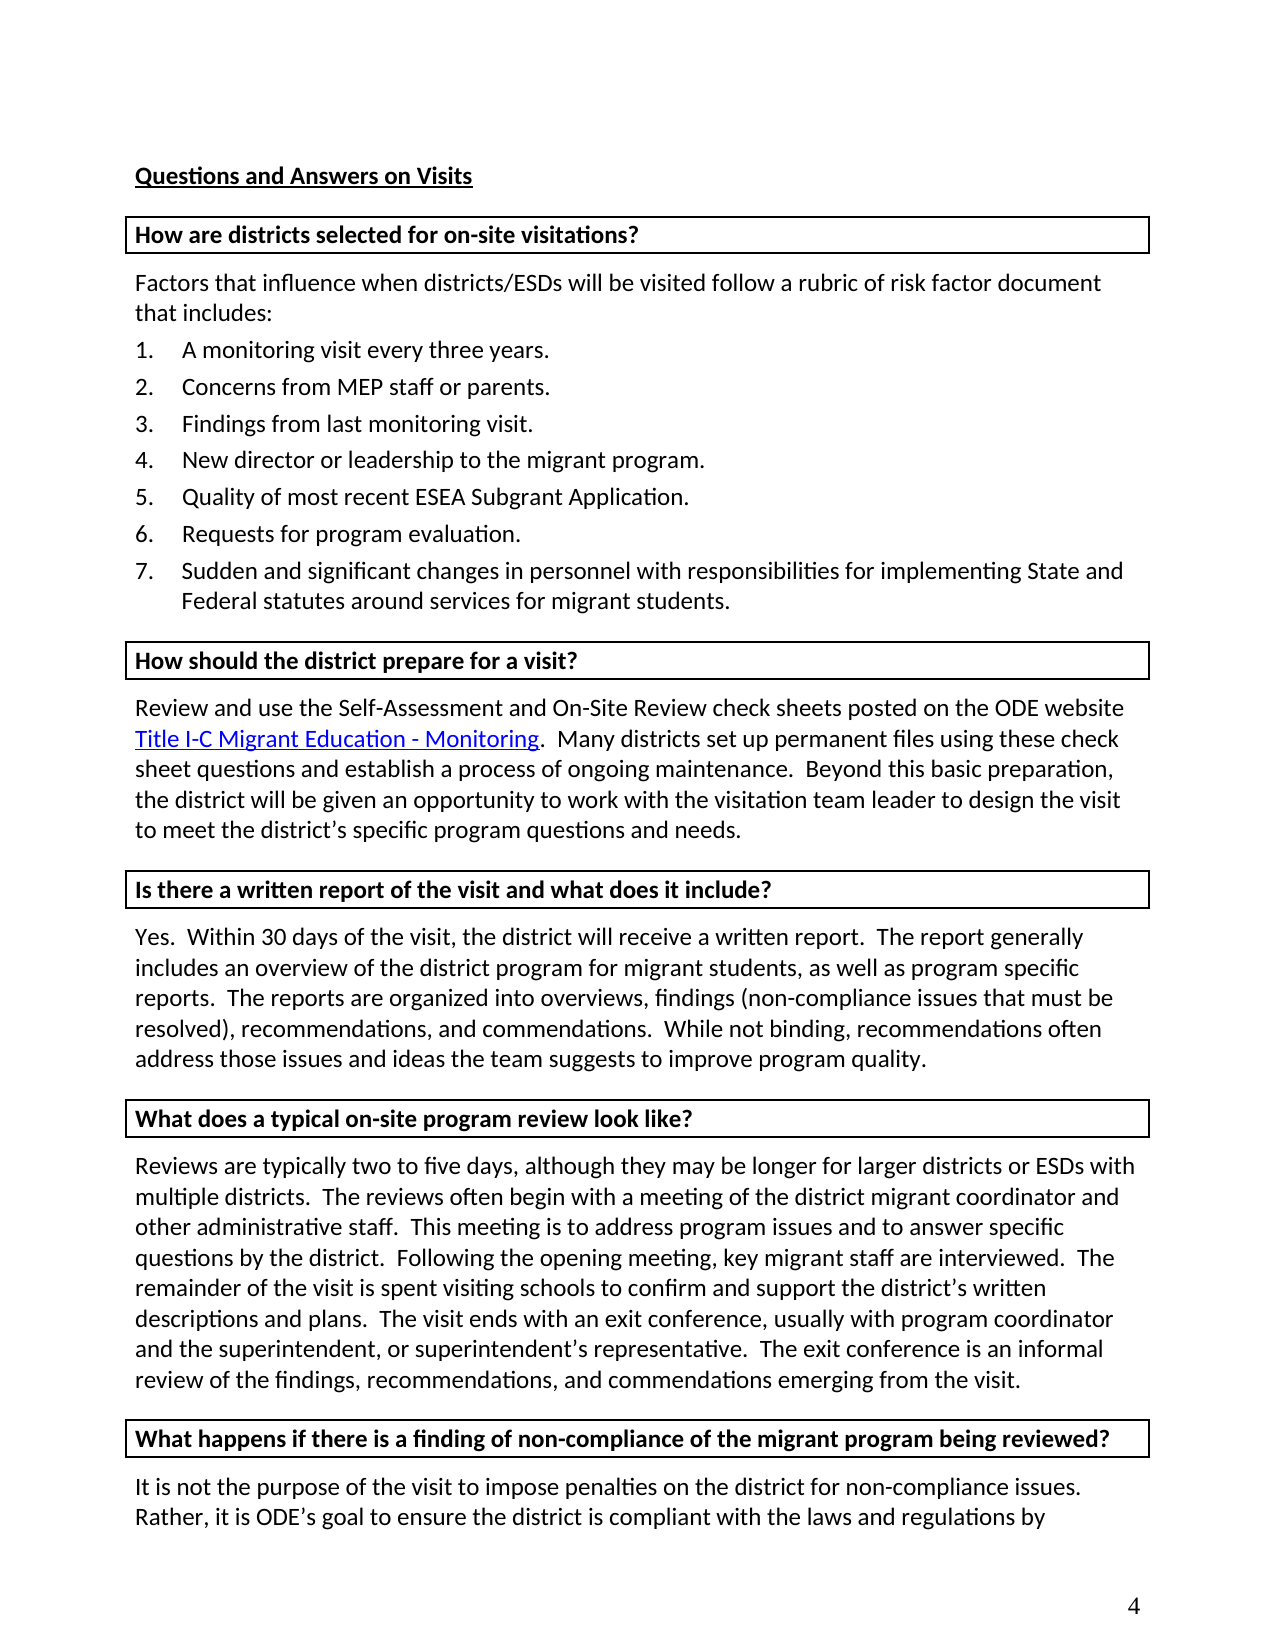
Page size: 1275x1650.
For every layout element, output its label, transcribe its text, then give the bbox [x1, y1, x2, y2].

text What does a typical on-site program review look like? [127, 1101, 1148, 1136]
text Review and use the Self-Assessment and On-Site Review check sheets posted on the ODE website Title I-C Migrant Education - Monitoring. Many districts set up permanent files using these check sheet questions and establish a process of ongoing maintenance. Beyond this basic preparation, the district will be given an opportunity to work with the visitation team leader to design the visit to meet the district’s specific program questions and needs. [135, 692, 1140, 845]
text How should the district prepare for a visit? [127, 643, 1148, 678]
list Concerns from MEP staff or parents. [135, 371, 1140, 401]
list Quality of most recent ESEA Subgrant Application. [135, 481, 1140, 512]
text Is there a written report of the visit and what does it include? [127, 872, 1148, 907]
text Factors that influence when districts/ESDs will be visited follow a rubric of risk factor document that includes: [135, 267, 1140, 328]
text What happens if there is a finding of non-compliance of the migrant program being reviewed? [127, 1421, 1148, 1456]
text Yes. Within 30 days of the visit, the district will receive a written report. The report generally includes an overview of the district program for migrant students, as well as program specific reports. The reports are organized into overviews, findings (non-compliance issues that must be resolved), recommendations, and commendations. While not binding, recommendations often address those issues and ideas the team suggests to improve program quality. [135, 921, 1140, 1074]
list A monitoring visit every three years. [135, 334, 1140, 365]
list Sudden and significant changes in personnel with responsibilities for implementing State and Federal statutes around services for migrant students. [135, 555, 1140, 616]
list New director or leadership to the migrant program. [135, 444, 1140, 475]
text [135, 1471, 1140, 1532]
text Reviews are typically two to five days, although they may be longer for larger districts or ESDs with multiple districts. The reviews often begin with a meeting of the district migrant coordinator and other administrative staff. This meeting is to address program issues and to answer specific questions by the district. Following the opening meeting, key migrant staff are interviewed. The remainder of the visit is spent visiting schools to confirm and support the district’s written descriptions and plans. The visit ends with an exit conference, usually with program coordinator and the superintendent, or superintendent’s representative. The exit conference is an informal review of the findings, recommendations, and commendations emerging from the visit. [135, 1150, 1140, 1394]
text How are districts selected for on-site visitations? [127, 218, 1148, 252]
subtitle Questions and Answers on Visits [135, 160, 1140, 191]
list Findings from last monitoring visit. [135, 408, 1140, 438]
list Requests for program evaluation. [135, 518, 1140, 548]
